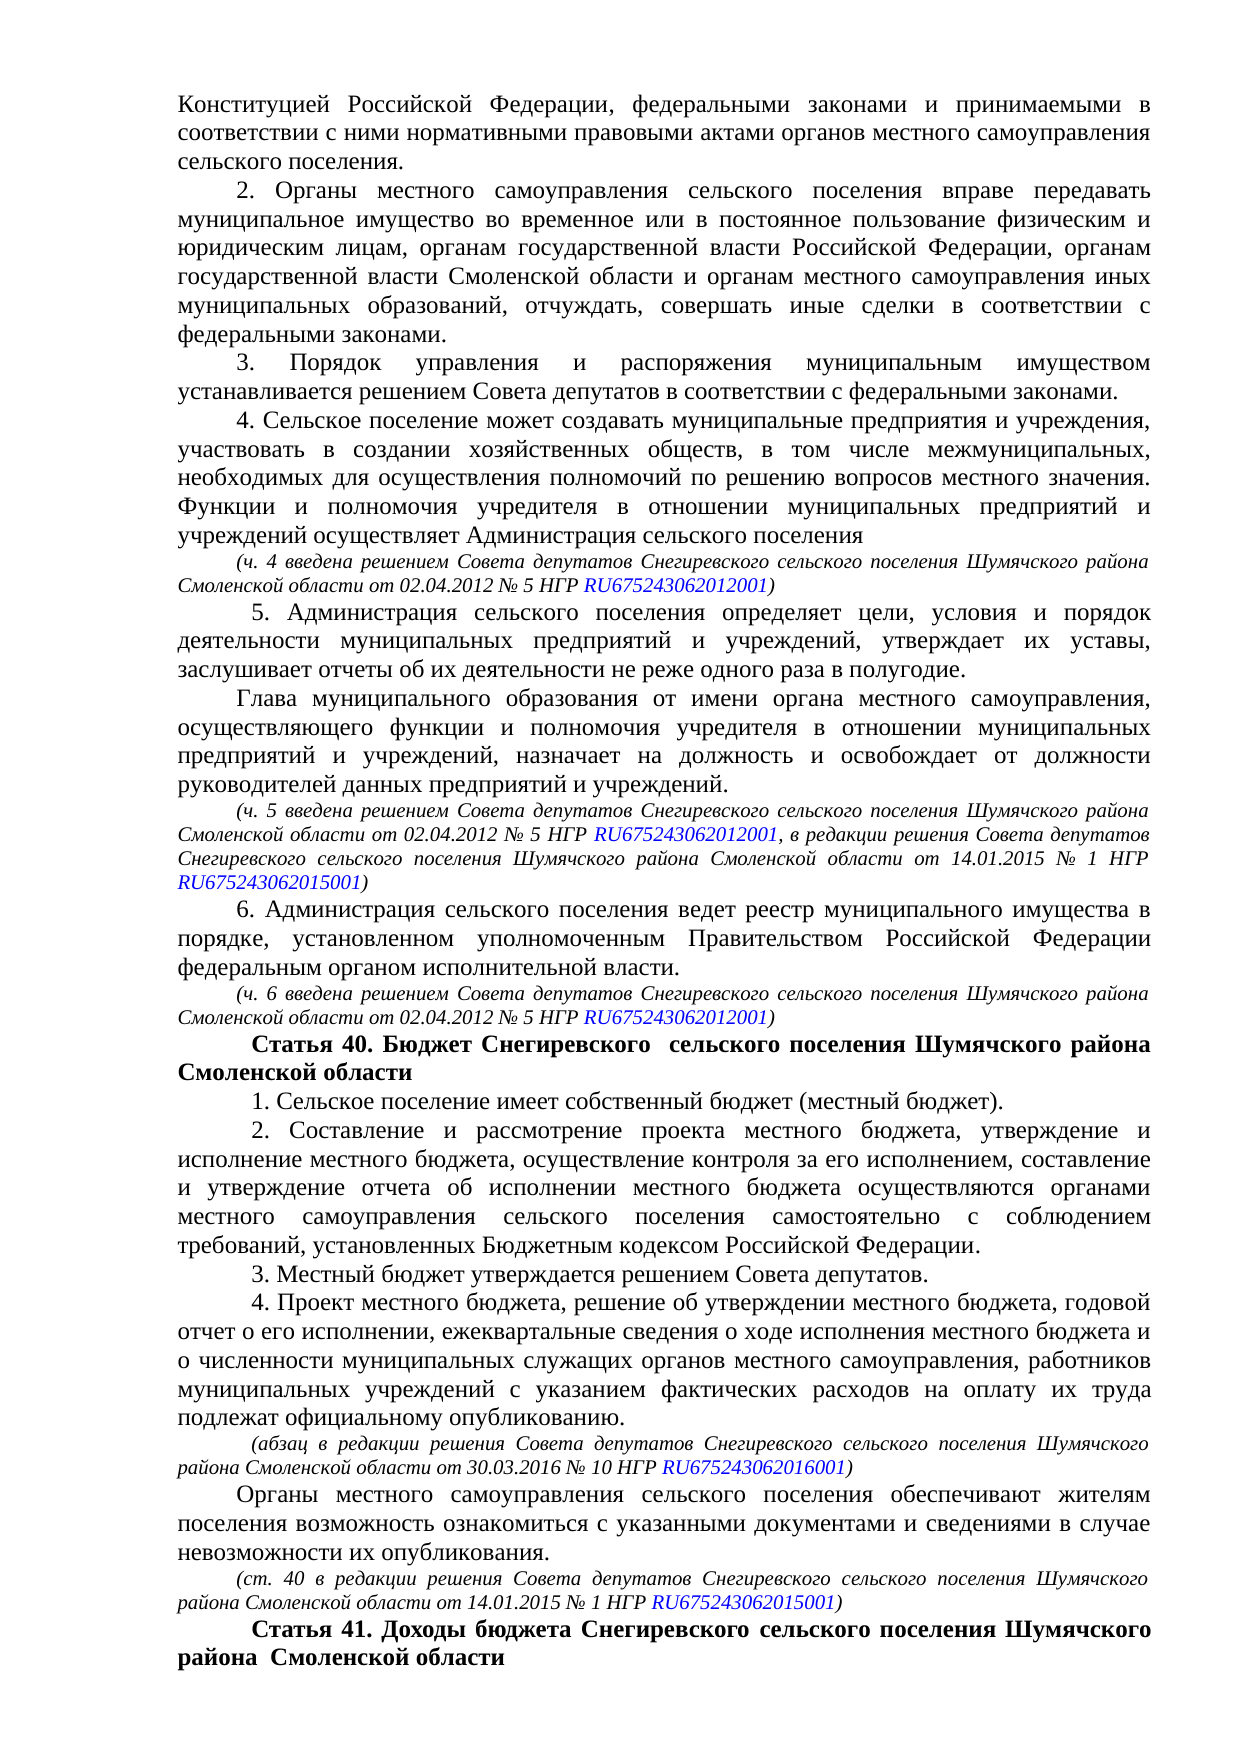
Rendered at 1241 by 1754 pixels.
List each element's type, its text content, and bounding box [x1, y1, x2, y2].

text 6. Администрация сельского поселения ведет реестр муниципального имущества в порядке, установленном уполномоченным Правительством Российской Федерации федеральным органом исполнительной власти. [177, 894, 1152, 981]
text Органы местного самоуправления сельского поселения обеспечивают жителям поселения возможность ознакомиться с указанными документами и сведениями в случае невозможности их опубликования. [177, 1479, 1152, 1566]
text 3. Порядок управления и распоряжения муниципальным имуществом устанавливается решением Совета депутатов в соответствии с федеральными законами. [177, 347, 1152, 405]
text 4. Сельское поселение может создавать муниципальные предприятия и учреждения, участвовать в создании хозяйственных обществ, в том числе межмуниципальных, необходимых для осуществления полномочий по решению вопросов местного значения. Функции и полномочия учредителя в отношении муниципальных предприятий и учреждений осуществляет Администрация сельского поселения [177, 405, 1152, 549]
text 3. Местный бюджет утверждается решением Совета депутатов. [177, 1259, 1152, 1287]
text 5. Администрация сельского поселения определяет цели, условия и порядок деятельности муниципальных предприятий и учреждений, утверждает их уставы, заслушивает отчеты об их деятельности не реже одного раза в полугодие. [177, 597, 1152, 683]
text Статья 41. Доходы бюджета Снегиревского сельского поселения Шумячского района Смоленской области [177, 1614, 1152, 1671]
text (ч. 5 введена решением Совета депутатов Снегиревского сельского поселения Шумячского района Смоленской области от 02.04.2012 № 5 НГР RU675243062012001, в редакции решения Совета депутатов Снегиревского сельского поселения Шумячского района Смоленской области от 14.01.2015 № 1 НГР RU675243062015001) [177, 798, 1152, 894]
text 4. Проект местного бюджета, решение об утверждении местного бюджета, годовой отчет о его исполнении, ежеквартальные сведения о ходе исполнения местного бюджета и о численности муниципальных служащих органов местного самоуправления, работников муниципальных учреждений с указанием фактических расходов на оплату их труда подлежат официальному опубликованию. [177, 1287, 1152, 1431]
text 2. Составление и рассмотрение проекта местного бюджета, утверждение и исполнение местного бюджета, осуществление контроля за его исполнением, составление и утверждение отчета об исполнении местного бюджета осуществляются органами местного самоуправления сельского поселения самостоятельно с соблюдением требований, установленных Бюджетным кодексом Российской Федерации. [177, 1115, 1152, 1259]
text (ч. 4 введена решением Совета депутатов Снегиревского сельского поселения Шумячского района Смоленской области от 02.04.2012 № 5 НГР RU675243062012001) [177, 549, 1152, 597]
text Статья 40. Бюджет Снегиревского сельского поселения Шумячского района Смоленской области [177, 1029, 1152, 1086]
text 1. Сельское поселение имеет собственный бюджет (местный бюджет). [177, 1086, 1152, 1115]
text 2. Органы местного самоуправления сельского поселения вправе передавать муниципальное имущество во временное или в постоянное пользование физическим и юридическим лицам, органам государственной власти Российской Федерации, органам государственной власти Смоленской области и органам местного самоуправления иных муниципальных образований, отчуждать, совершать иные сделки в соответствии с федеральными законами. [177, 175, 1152, 347]
text (ст. 40 в редакции решения Совета депутатов Снегиревского сельского поселения Шумячского района Смоленской области от 14.01.2015 № 1 НГР RU675243062015001) [177, 1566, 1152, 1614]
text (ч. 6 введена решением Совета депутатов Снегиревского сельского поселения Шумячского района Смоленской области от 02.04.2012 № 5 НГР RU675243062012001) [177, 981, 1152, 1029]
text (абзац в редакции решения Совета депутатов Снегиревского сельского поселения Шумячского района Смоленской области от 30.03.2016 № 10 НГР RU675243062016001) [177, 1431, 1152, 1479]
text Глава муниципального образования от имени органа местного самоуправления, осуществляющего функции и полномочия учредителя в отношении муниципальных предприятий и учреждений, назначает на должность и освобождает от должности руководителей данных предприятий и учреждений. [177, 683, 1152, 798]
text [177, 89, 1152, 175]
